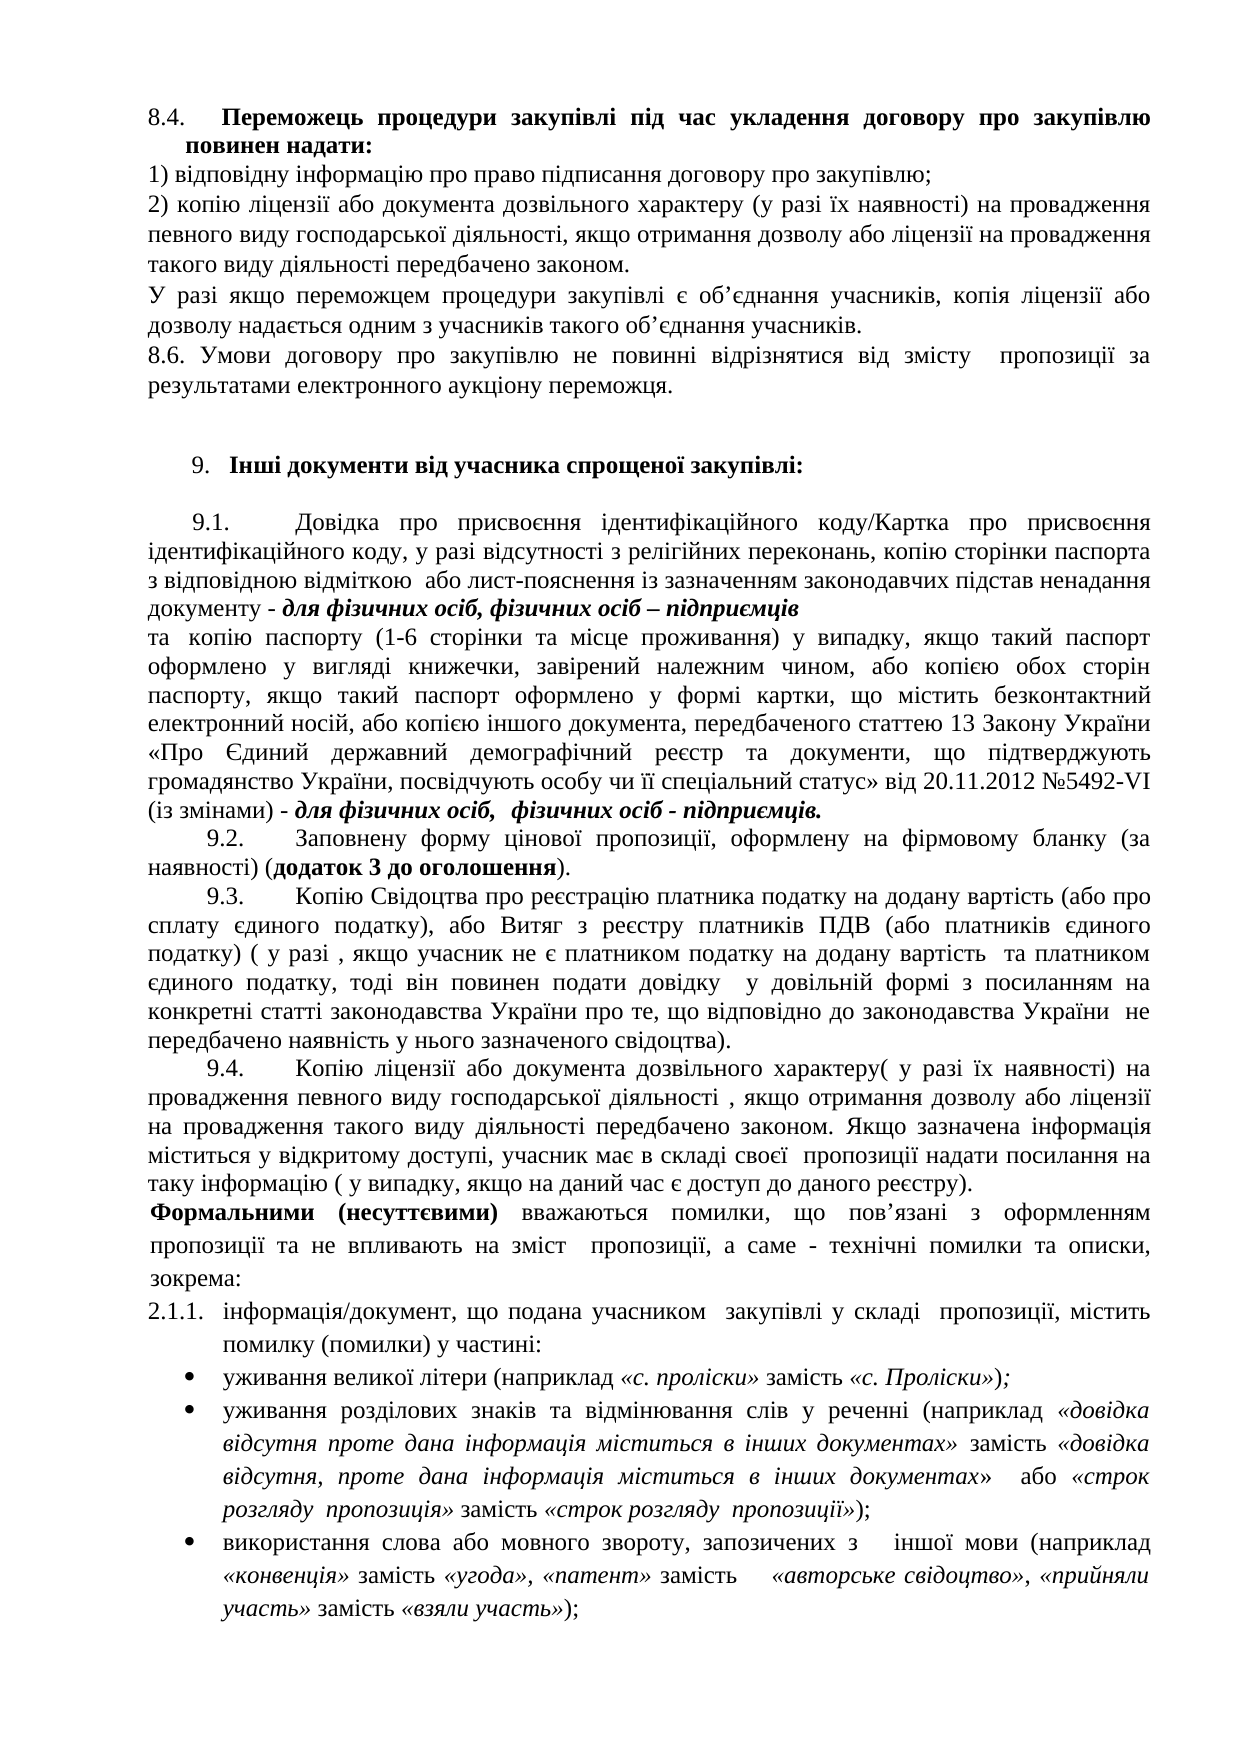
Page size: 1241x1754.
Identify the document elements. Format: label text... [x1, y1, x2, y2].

list Копію Свідоцтва про реєстрацію платника податку на додану вартість (або про сплату єдиного податку), або Витяг з реєстру платників ПДВ (або платників єдиного податку) ( у разі , якщо учасник не є платником податку на додану вартість та платником єдиного податку, тоді він повинен подати довідку у довільній формі з посиланням на конкретні статті законодавства України про те, що відповідно до законодавства України не передбачено наявність у нього зазначеного свідоцтва). [148, 881, 1152, 1053]
text 8.6. Умови договору про закупівлю не повинні відрізнятися від змісту пропозиції за результатами електронного аукціону переможця. [148, 340, 1152, 399]
text Формальними (несуттєвими) вважаються помилки, що пов’язані з оформленням пропозиції та не впливають на зміст пропозиції, а саме - технічні помилки та описки, зокрема: [150, 1197, 1152, 1292]
list інформація/документ, що подана учасником закупівлі у складі пропозиції, містить помилку (помилки) у частині: [148, 1296, 1152, 1358]
list Заповнену форму цінової пропозиції, оформлену на фірмовому бланку (за наявності) (додаток 3 до оголошення). [148, 823, 1152, 881]
text 2) копію ліцензії або документа дозвільного характеру (у разі їх наявності) на провадження певного виду господарської діяльності, якщо отримання дозволу або ліцензії на провадження такого виду діяльності передбачено законом. [148, 189, 1152, 278]
list Інші документи від учасника спрощеної закупівлі: [191, 450, 1152, 478]
list уживання розділових знаків та відмінювання слів у реченні (наприклад «довідка відсутня проте дана інформація міститься в інших документах» замість «довідка відсутня, проте дана інформація міститься в інших документах» або «строк розгляду пропозиція» замість «строк розгляду пропозиції»); [185, 1395, 1152, 1523]
text 1) відповідну інформацію про право підписання договору про закупівлю; [148, 159, 1152, 188]
list та копію паспорту (1-6 сторінки та місце проживання) у випадку, якщо такий паспорт оформлено у вигляді книжечки, завірений належним чином, або копією обох сторін паспорту, якщо такий паспорт оформлено у формі картки, що містить безконтактний електронний носій, або копією іншого документа, передбаченого статтею 13 Закону України «Про Єдиний державний демографічний реєстр та документи, що підтверджують громадянство України, посвідчують особу чи її спеціальний статус» від 20.11.2012 №5492-VI (із змінами) - для фізичних осіб, фізичних осіб - підприємців. [148, 622, 1152, 823]
list використання слова або мовного звороту, запозичених з іншої мови (наприклад «конвенція» замість «угода», «патент» замість «авторське свідоцтво», «прийняли участь» замість «взяли участь»); [185, 1527, 1152, 1622]
list уживання великої літери (наприклад «с. проліски» замість «с. Проліски»); [185, 1362, 1152, 1391]
text У разі якщо переможцем процедури закупівлі є об’єднання учасників, копія ліцензії або дозволу надається одним з учасників такого об’єднання учасників. [148, 280, 1152, 338]
list Довідка про присвоєння ідентифікаційного коду/Картка про присвоєння ідентифікаційного коду, у разі відсутності з релігійних переконань, копію сторінки паспорта з відповідною відміткою або лист-пояснення із зазначенням законодавчих підстав ненадання документу - для фізичних осіб, фізичних осіб – підприємців [148, 507, 1152, 622]
list Копію ліцензії або документа дозвільного характеру( у разі їх наявності) на провадження певного виду господарської діяльності , якщо отримання дозволу або ліцензії на провадження такого виду діяльності передбачено законом. Якщо зазначена інформація міститься у відкритому доступі, учасник має в складі своєї пропозиції надати посилання на таку інформацію ( у випадку, якщо на даний час є доступ до даного реєстру). [148, 1053, 1152, 1197]
list Переможець процедури закупівлі під час укладення договору про закупівлю повинен надати: [148, 102, 1152, 159]
